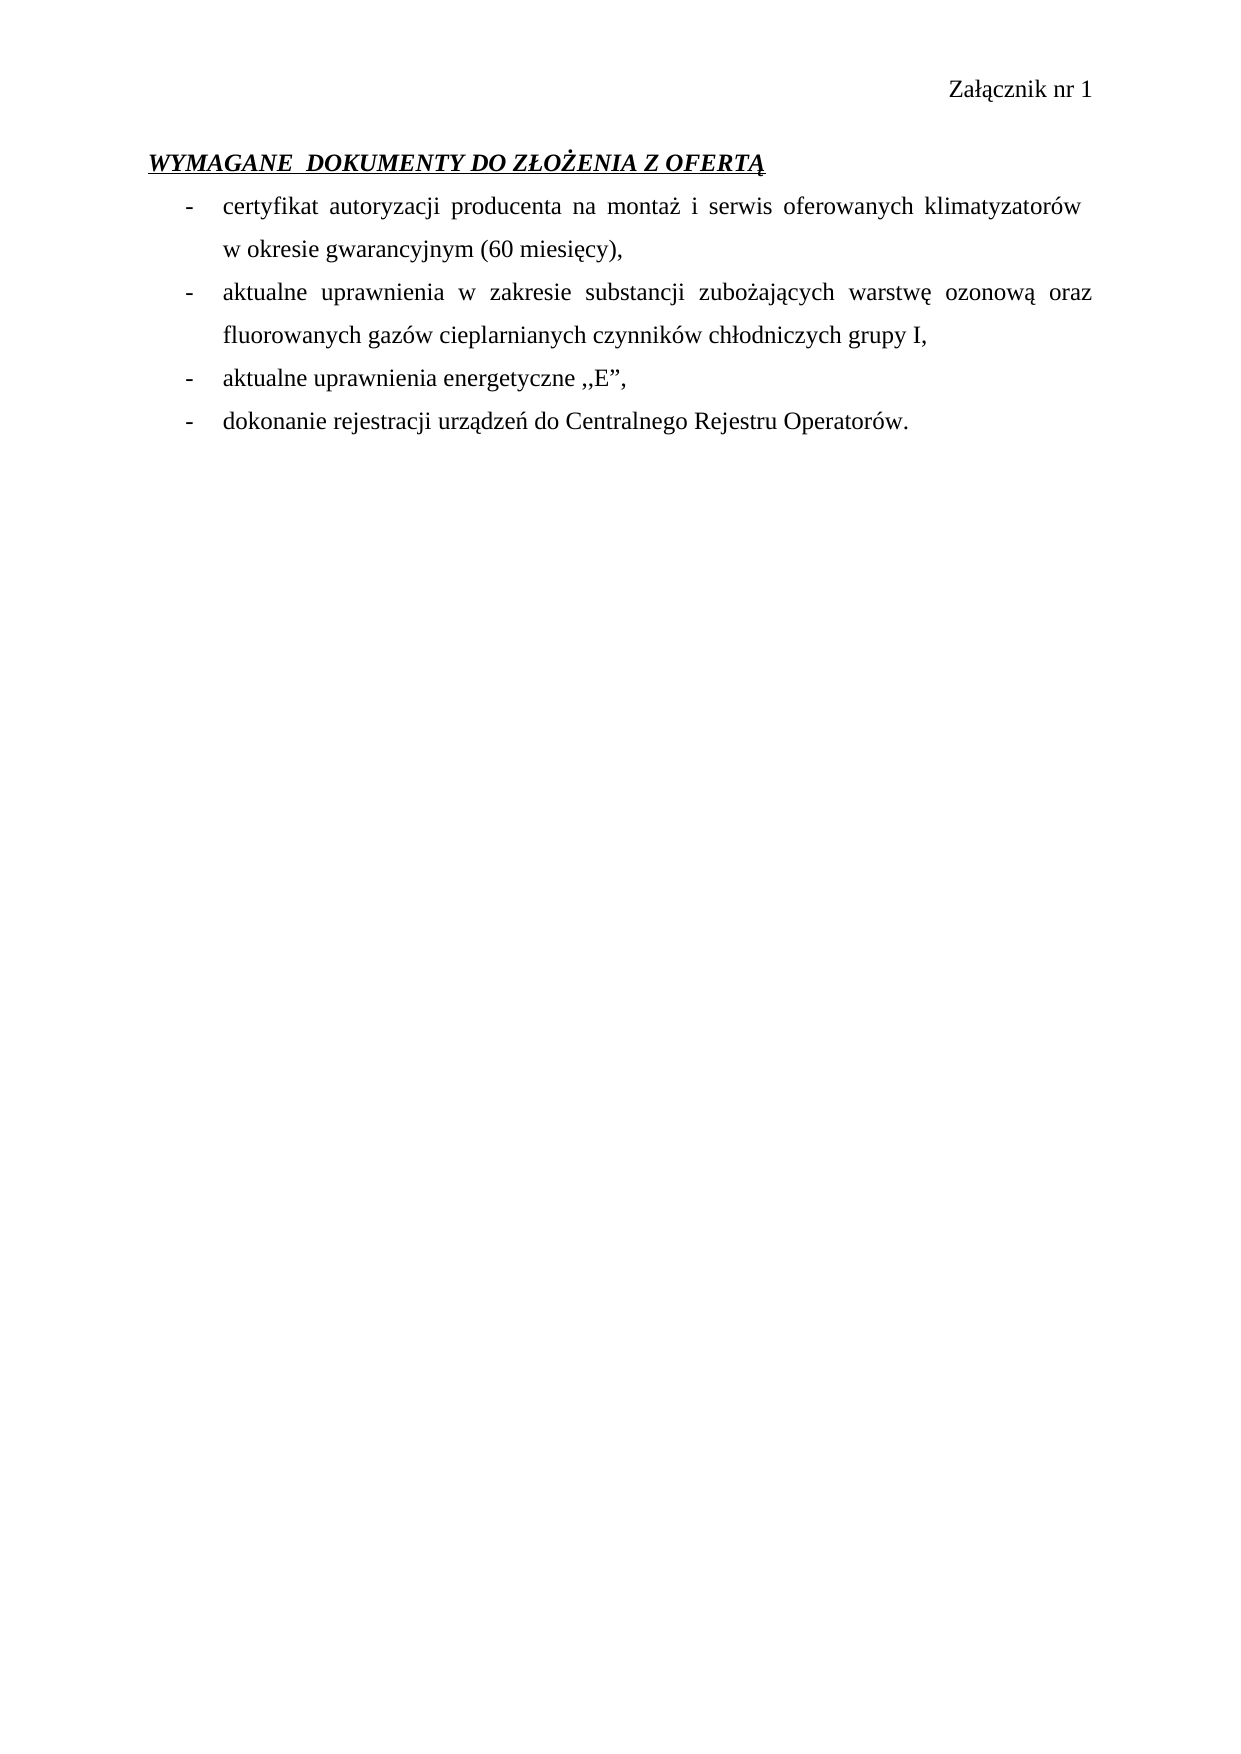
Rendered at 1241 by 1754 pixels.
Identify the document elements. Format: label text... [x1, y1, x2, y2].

list certyfikat autoryzacji producenta na montaż i serwis oferowanych klimatyzatorów w okresie gwarancyjnym (60 miesięcy), [185, 191, 1093, 263]
list aktualne uprawnienia energetyczne ,,E”, [185, 363, 1093, 392]
list dokonanie rejestracji urządzeń do Centralnego Rejestru Operatorów. [185, 406, 1093, 435]
text WYMAGANE DOKUMENTY DO ZŁOŻENIA Z OFERTĄ [148, 148, 1093, 176]
list aktualne uprawnienia w zakresie substancji zubożających warstwę ozonową oraz fluorowanych gazów cieplarnianych czynników chłodniczych grupy I, [185, 277, 1093, 349]
